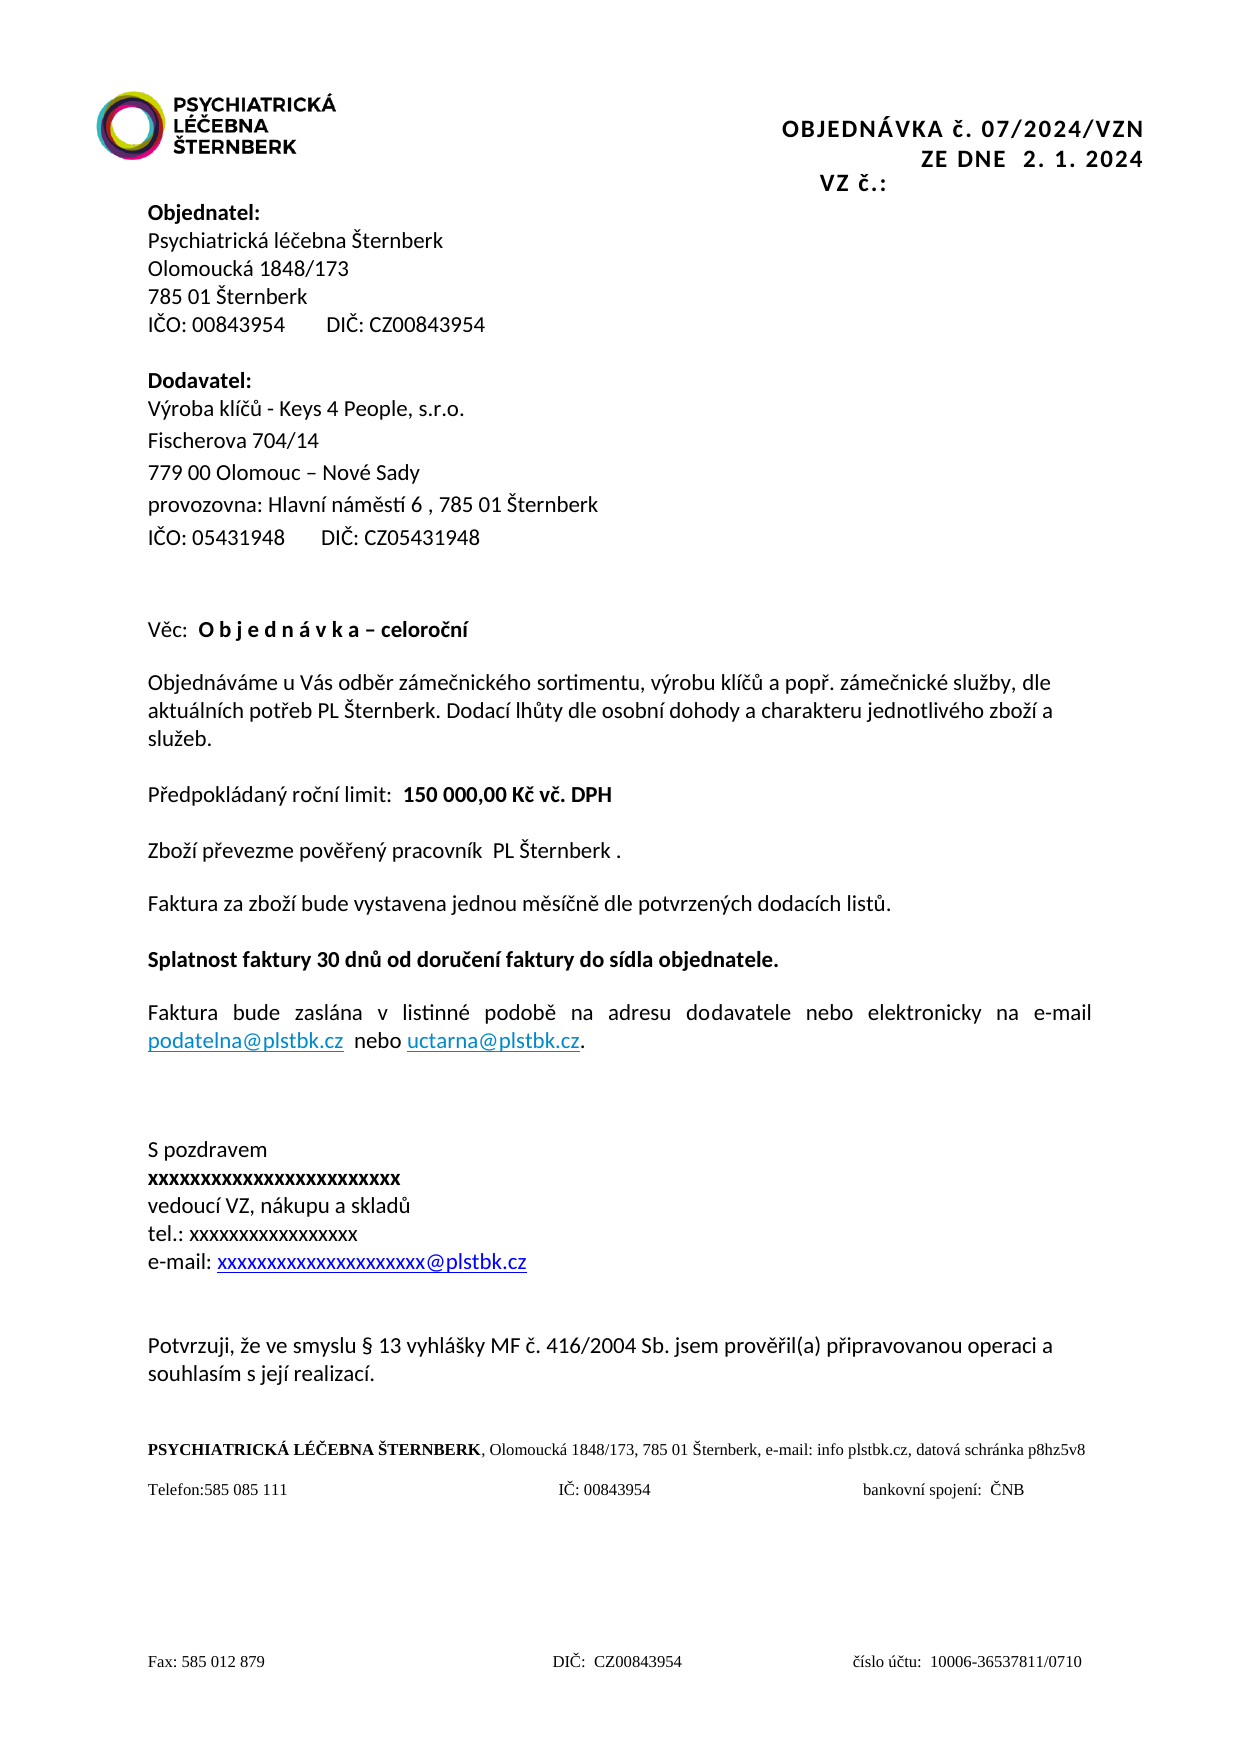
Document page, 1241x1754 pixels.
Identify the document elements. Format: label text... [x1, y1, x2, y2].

text e-mail: xxxxxxxxxxxxxxxxxxxxx@plstbk.cz [148, 1247, 1093, 1276]
text Potvrzuji, že ve smyslu § 13 vyhlášky MF č. 416/2004 Sb. jsem prověřil(a) připravovanou operaci a souhlasím s její realizací. [148, 1332, 1093, 1388]
text Objednatel: [148, 198, 1093, 226]
text S pozdravem [148, 1135, 1093, 1163]
text IČO: 00843954 DIČ: CZ00843954 [148, 310, 1093, 338]
text Dodavatel: [148, 366, 1093, 394]
text IČO: 05431948 DIČ: CZ05431948 [148, 523, 1093, 551]
text provozovna: Hlavní náměstí 6 , 785 01 Šternberk [148, 491, 1093, 518]
picture [95, 90, 337, 160]
text 785 01 Šternberk [148, 282, 1093, 310]
text Splatnost faktury 30 dnů od doručení faktury do sídla objednatele. [148, 945, 1093, 973]
text Faktura za zboží bude vystavena jednou měsíčně dle potvrzených dodacích listů. [148, 889, 1093, 917]
text xxxxxxxxxxxxxxxxxxxxxxxx [148, 1163, 1093, 1191]
text Faktura bude zaslána v listinné podobě na adresu dodavatele nebo elektronicky na e-mail podatelna@plstbk.cz nebo uctarna@plstbk.cz. [148, 998, 1093, 1054]
text Zboží převezme pověřený pracovník PL Šternberk . [148, 836, 1093, 864]
text Výroba klíčů - Keys 4 People, s.r.o. [148, 394, 1093, 422]
text Fischerova 704/14 [148, 426, 1093, 454]
text Olomoucká 1848/173 [148, 254, 1093, 282]
text Psychiatrická léčebna Šternberk [148, 226, 1093, 254]
text 779 00 Olomouc – Nové Sady [148, 458, 1093, 486]
text Objednáváme u Vás odběr zámečnického sortimentu, výrobu klíčů a popř. zámečnické služby, dle aktuálních potřeb PL Šternberk. Dodací lhůty dle osobní dohody a charakteru jednotlivého zboží a služeb. [148, 668, 1093, 752]
text vedoucí VZ, nákupu a skladů [148, 1191, 1093, 1219]
text Předpokládaný roční limit: 150 000,00 Kč vč. DPH [148, 780, 1093, 808]
text tel.: xxxxxxxxxxxxxxxxx [148, 1219, 1093, 1247]
text Věc: O b j e d n á v k a – celoroční [148, 615, 1093, 643]
